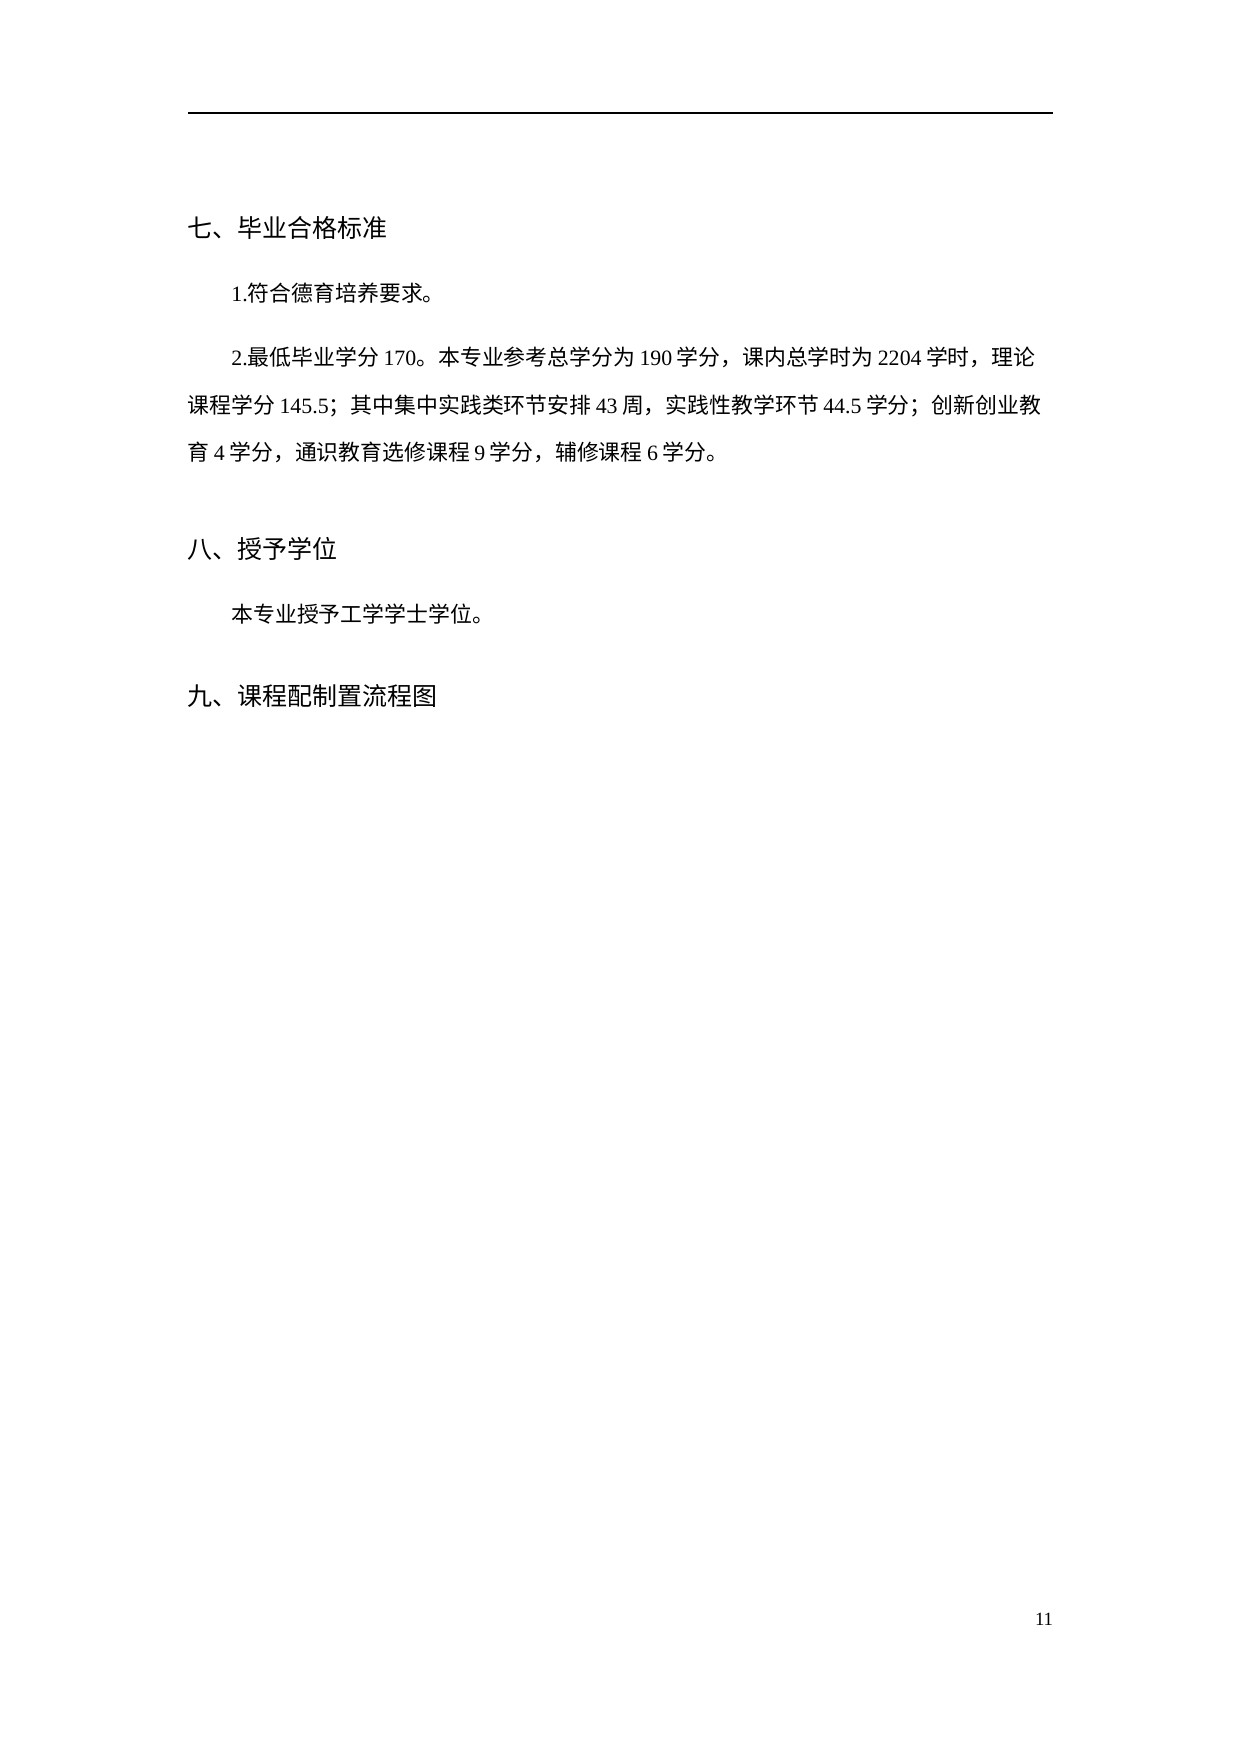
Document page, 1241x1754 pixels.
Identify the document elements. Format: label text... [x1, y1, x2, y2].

text 八、授予学位 [187, 515, 1053, 580]
list 课程配制置流程图 [187, 662, 1053, 727]
text 2.最低毕业学分170。本专业参考总学分为190学分，课内总学时为2204学时，理论课程学分145.5；其中集中实践类环节安排43周，实践性教学环节44.5学分；创新创业教育4学分，通识教育选修课程9学分，辅修课程6学分。 [187, 340, 1053, 467]
text 1.符合德育培养要求。 [187, 276, 1053, 308]
text 七、毕业合格标准 [187, 194, 1053, 259]
text 本专业授予工学学士学位。 [187, 597, 1053, 629]
